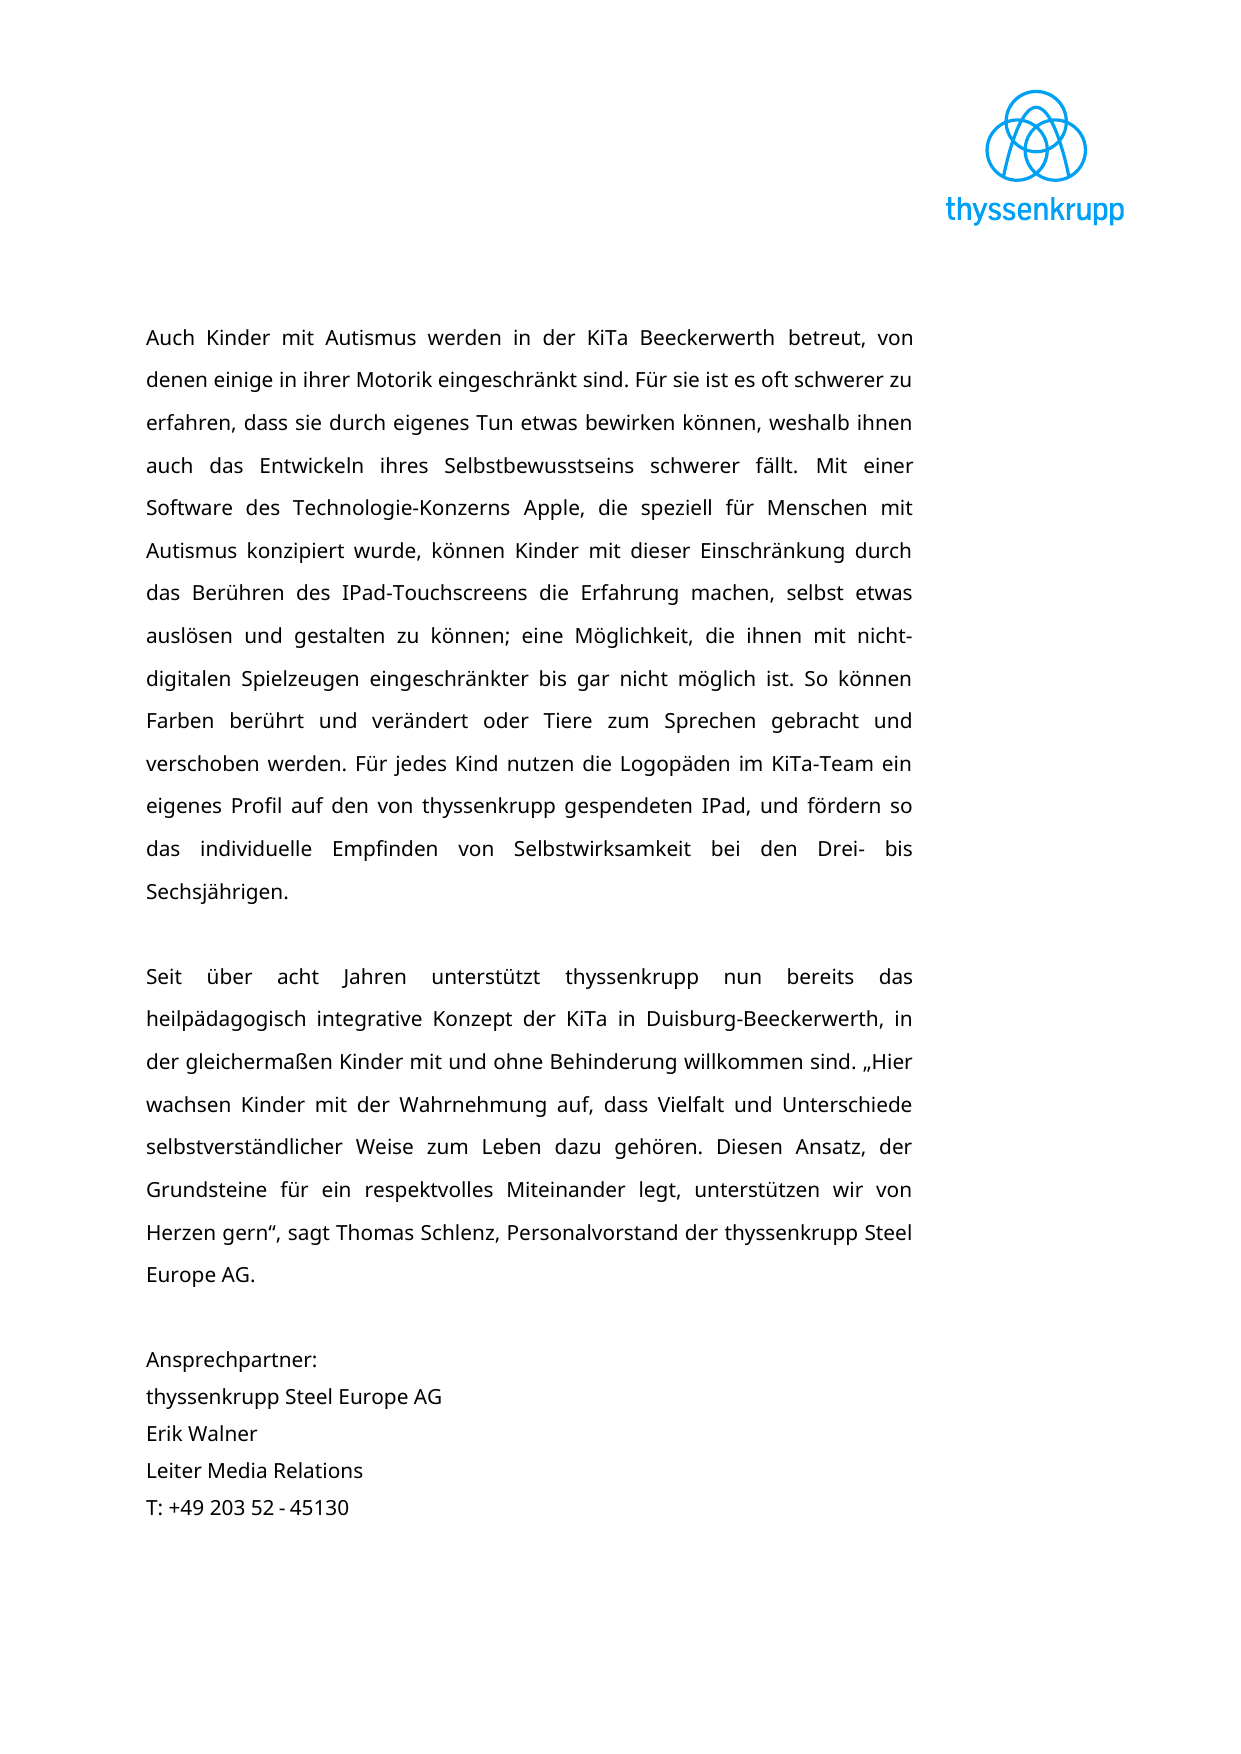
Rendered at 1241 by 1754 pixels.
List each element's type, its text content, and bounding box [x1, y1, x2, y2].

text Leiter Media Relations [146, 1456, 913, 1484]
text Erik Walner [146, 1419, 913, 1448]
text thyssenkrupp Steel Europe AG [146, 1382, 913, 1411]
text T: +49 203 52 - 45130 [146, 1493, 913, 1521]
text Seit über acht Jahren unterstützt thyssenkrupp nun bereits das heilpädagogisch integrative Konzept der KiTa in Duisburg-Beeckerwerth, in der gleichermaßen Kinder mit und ohne Behinderung willkommen sind. „Hier wachsen Kinder mit der Wahrnehmung auf, dass Vielfalt und Unterschiede selbstverständlicher Weise zum Leben dazu gehören. Diesen Ansatz, der Grundsteine für ein respektvolles Miteinander legt, unterstützen wir von Herzen gern“, sagt Thomas Schlenz, Personalvorstand der thyssenkrupp Steel Europe AG. [146, 962, 913, 1289]
text Ansprechpartner: [146, 1345, 913, 1374]
text Auch Kinder mit Autismus werden in der KiTa Beeckerwerth betreut, von denen einige in ihrer Motorik eingeschränkt sind. Für sie ist es oft schwerer zu erfahren, dass sie durch eigenes Tun etwas bewirken können, weshalb ihnen auch das Entwickeln ihres Selbstbewusstseins schwerer fällt. Mit einer Software des Technologie-Konzerns Apple, die speziell für Menschen mit Autismus konzipiert wurde, können Kinder mit dieser Einschränkung durch das Berühren des IPad-Touchscreens die Erfahrung machen, selbst etwas auslösen und gestalten zu können; eine Möglichkeit, die ihnen mit nicht-digitalen Spielzeugen eingeschränkter bis gar nicht möglich ist. So können Farben berührt und verändert oder Tiere zum Sprechen gebracht und verschoben werden. Für jedes Kind nutzen die Logopäden im KiTa-Team ein eigenes Profil auf den von thyssenkrupp gespendeten IPad, und fördern so das individuelle Empfinden von Selbstwirksamkeit bei den Drei- bis Sechsjährigen. [146, 323, 913, 905]
